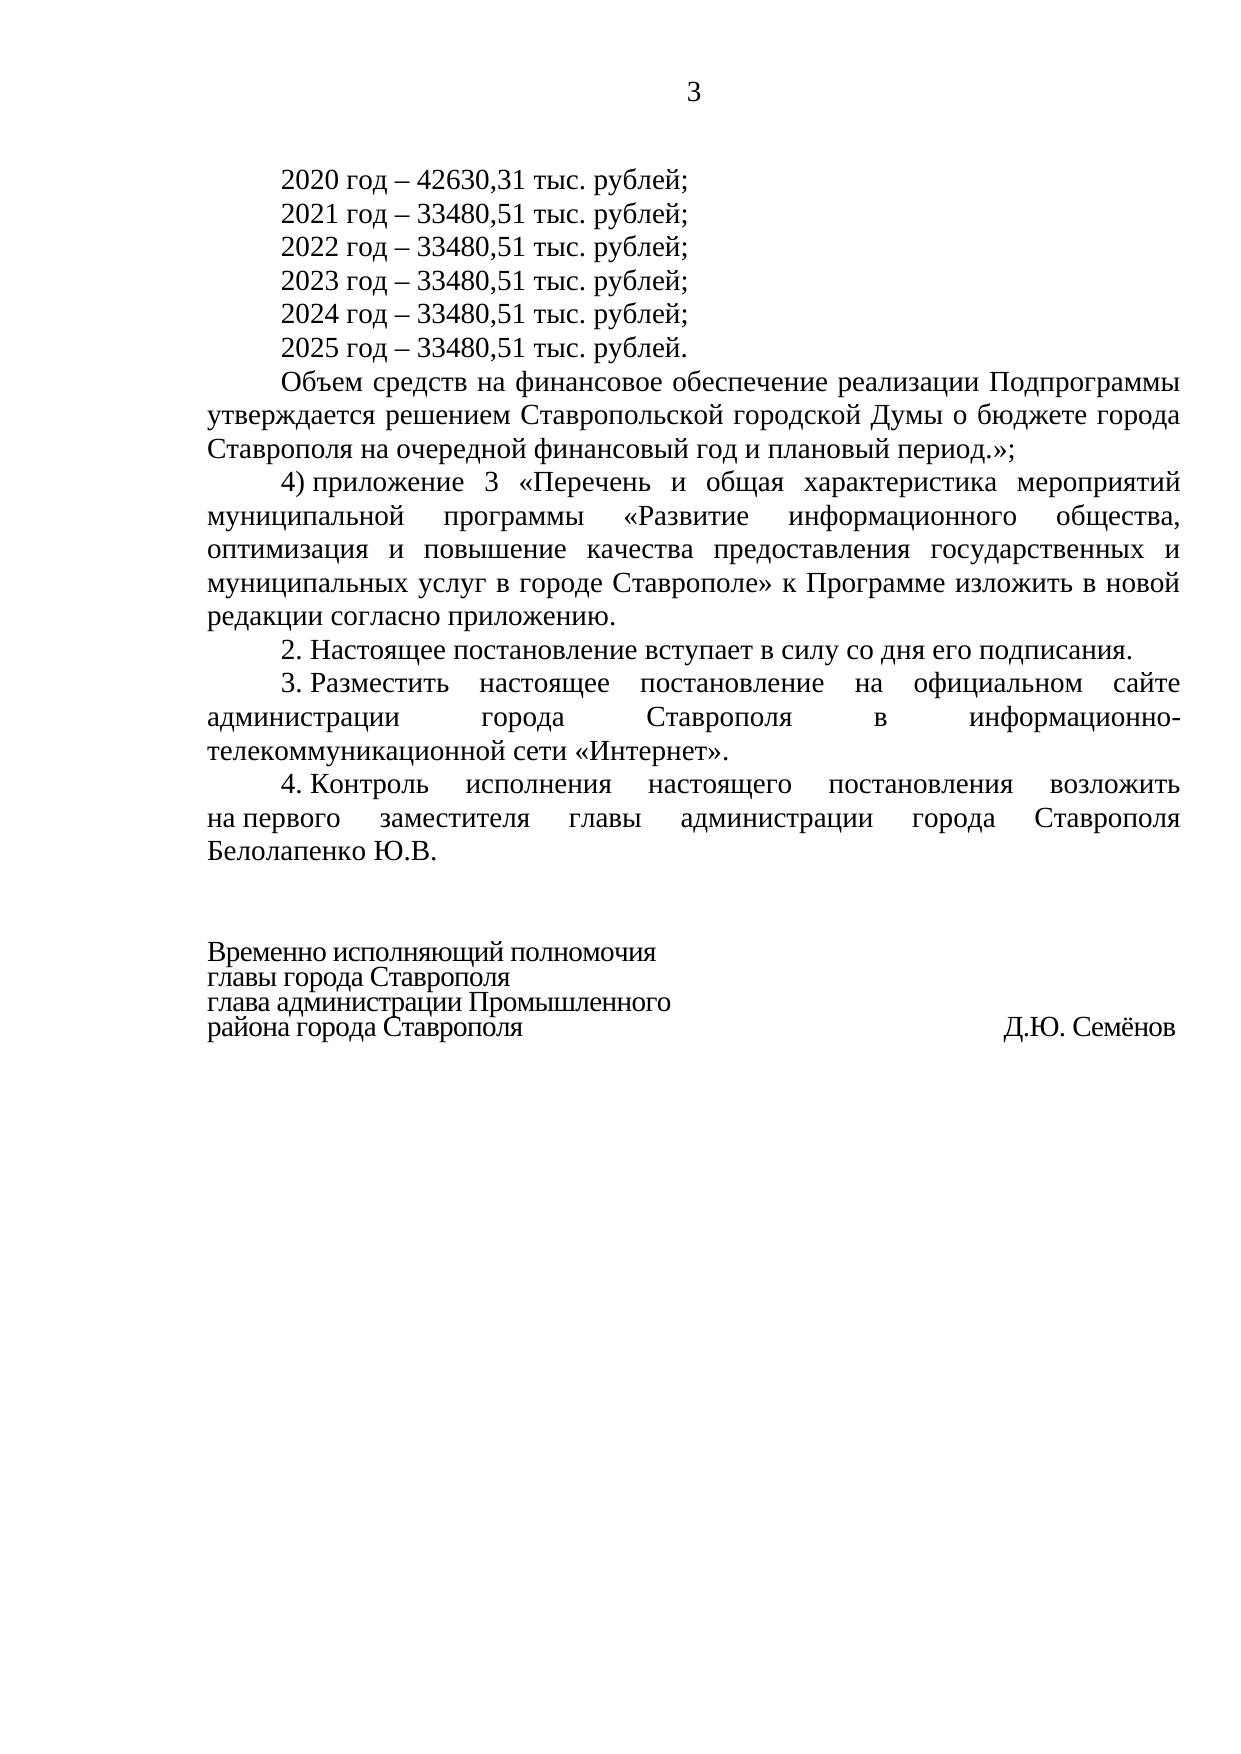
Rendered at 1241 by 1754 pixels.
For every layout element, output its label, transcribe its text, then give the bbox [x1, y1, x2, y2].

list Разместить настоящее постановление на официальном сайте администрации города Ставрополя в информационно-телекоммуникационной сети «Интернет». [207, 666, 1181, 766]
subtitle 2022 год – 33480,51 тыс. рублей; [207, 229, 1181, 263]
subtitle 2020 год – 42630,31 тыс. рублей; [207, 162, 1181, 196]
subtitle 2023 год – 33480,51 тыс. рублей; [207, 263, 1181, 297]
text района города Ставрополя Д.Ю. Семёнов [207, 1017, 1010, 1042]
text глава администрации Промышленного [207, 992, 1181, 1017]
list Контроль исполнения настоящего постановления возложить на первого заместителя главы администрации города Ставрополя Белолапенко Ю.В. [207, 766, 1181, 867]
text Временно исполняющий полномочия [207, 942, 1181, 967]
subtitle 4) приложение 3 «Перечень и общая характеристика мероприятий муниципальной программы «Развитие информационного общества, оптимизация и повышение качества предоставления государственных и муниципальных услуг в городе Ставрополе» к Программе изложить в новой редакции согласно приложению. [207, 464, 1181, 632]
subtitle 2021 год – 33480,51 тыс. рублей; [207, 196, 1181, 229]
list Настоящее постановление вступает в силу со дня его подписания. [207, 632, 1181, 666]
text главы города Ставрополя [207, 967, 1181, 992]
text района города Ставрополя Д.Ю. Семёнов [1020, 1017, 1181, 1042]
subtitle 2025 год – 33480,51 тыс. рублей. [207, 330, 1181, 364]
subtitle 2024 год – 33480,51 тыс. рублей; [207, 297, 1181, 330]
subtitle Объем средств на финансовое обеспечение реализации Подпрограммы утверждается решением Ставропольской городской Думы о бюджете города Ставрополя на очередной финансовый год и плановый период.»; [207, 364, 1181, 464]
